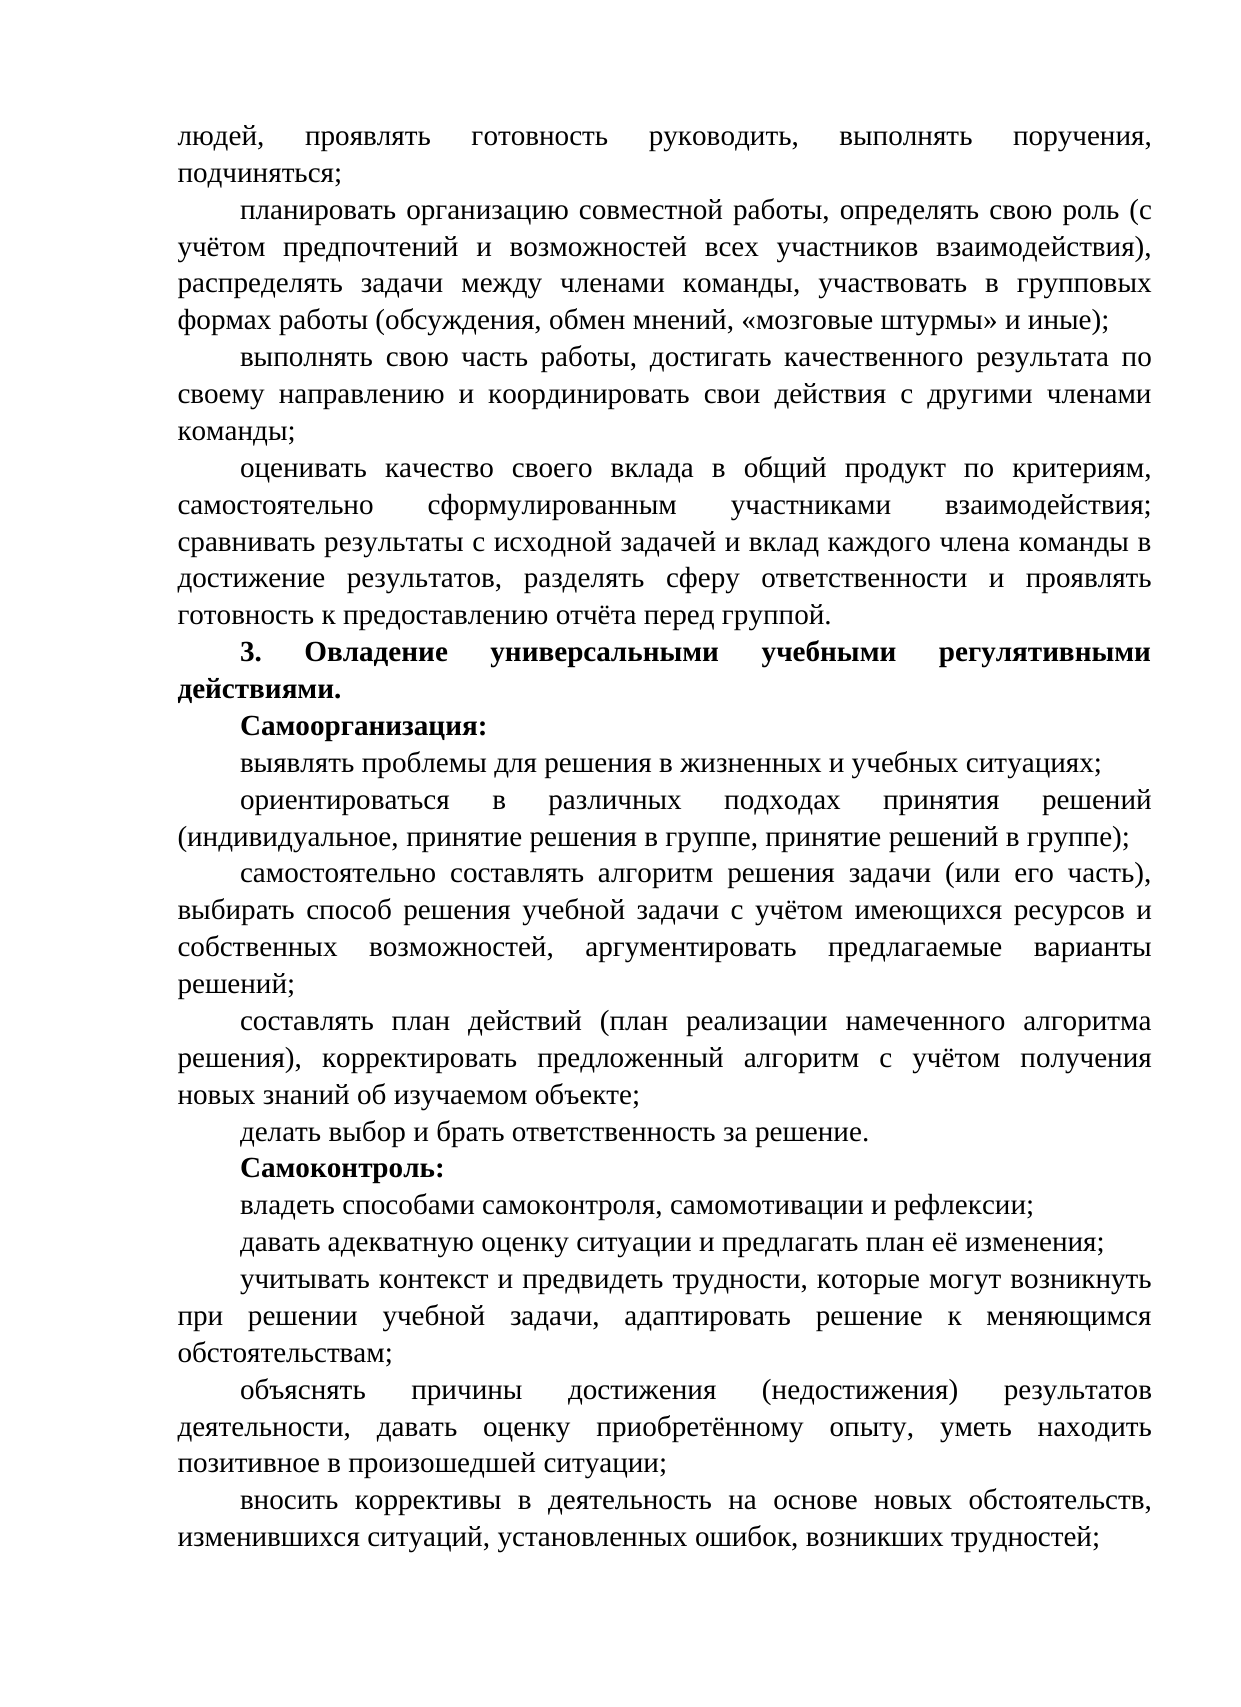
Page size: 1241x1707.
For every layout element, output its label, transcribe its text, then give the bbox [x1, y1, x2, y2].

text вносить коррективы в деятельность на основе новых обстоятельств, изменившихся ситуаций, установленных ошибок, возникших трудностей; [177, 1482, 1152, 1553]
text выполнять свою часть работы, достигать качественного результата по своему направлению и координировать свои действия с другими членами команды; [177, 339, 1152, 447]
text 3. Овладение универсальными учебными регулятивными действиями. [177, 634, 1152, 705]
text Самоконтроль: [177, 1151, 1152, 1184]
text владеть способами самоконтроля, самомотивации и рефлексии; [177, 1187, 1152, 1221]
text составлять план действий (план реализации намеченного алгоритма решения), корректировать предложенный алгоритм с учётом получения новых знаний об изучаемом объекте; [177, 1003, 1152, 1110]
text оценивать качество своего вклада в общий продукт по критериям, самостоятельно сформулированным участниками взаимодействия; сравнивать результаты с исходной задачей и вклад каждого члена команды в достижение результатов, разделять сферу ответственности и проявлять готовность к предоставлению отчёта перед группой. [177, 450, 1152, 631]
text ориентироваться в различных подходах принятия решений (индивидуальное, принятие решения в группе, принятие решений в группе); [177, 782, 1152, 852]
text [177, 118, 1152, 188]
text давать адекватную оценку ситуации и предлагать план её изменения; [177, 1224, 1152, 1258]
text планировать организацию совместной работы, определять свою роль (с учётом предпочтений и возможностей всех участников взаимодействия), распределять задачи между членами команды, участвовать в групповых формах работы (обсуждения, обмен мнений, «мозговые штурмы» и иные); [177, 192, 1152, 336]
text учитывать контекст и предвидеть трудности, которые могут возникнуть при решении учебной задачи, адаптировать решение к меняющимся обстоятельствам; [177, 1261, 1152, 1368]
text Самоорганизация: [177, 708, 1152, 742]
text делать выбор и брать ответственность за решение. [177, 1114, 1152, 1147]
text объяснять причины достижения (недостижения) результатов деятельности, давать оценку приобретённому опыту, уметь находить позитивное в произошедшей ситуации; [177, 1372, 1152, 1479]
text выявлять проблемы для решения в жизненных и учебных ситуациях; [177, 745, 1152, 778]
text самостоятельно составлять алгоритм решения задачи (или его часть), выбирать способ решения учебной задачи с учётом имеющихся ресурсов и собственных возможностей, аргументировать предлагаемые варианты решений; [177, 856, 1152, 1000]
